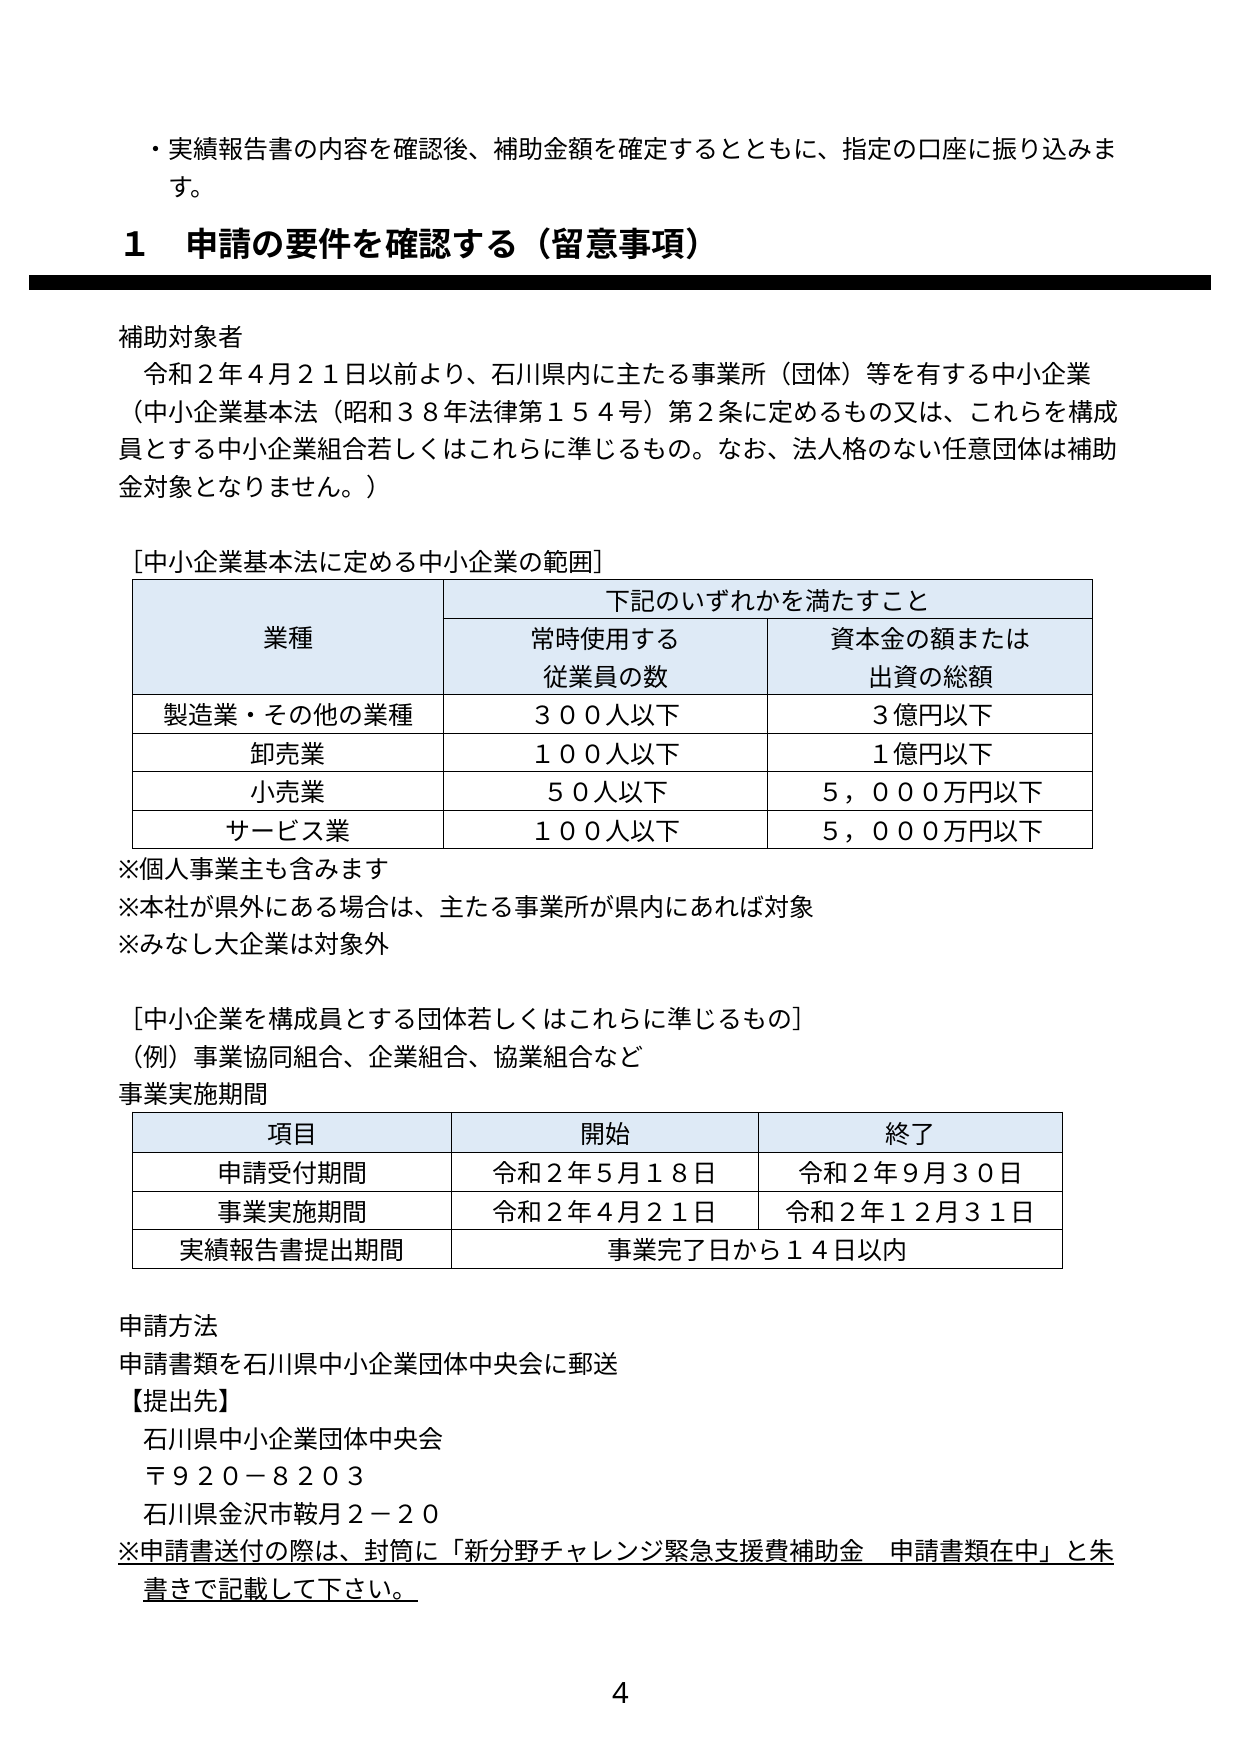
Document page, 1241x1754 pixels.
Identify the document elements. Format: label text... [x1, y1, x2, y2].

text 石川県金沢市鞍月２－２０ [118, 1494, 1122, 1531]
text 【提出先】 [118, 1381, 1122, 1419]
table_cell １億円以下 [768, 734, 1092, 771]
text ［中小企業基本法に定める中小企業の範囲］ [118, 542, 1122, 579]
table_cell 令和２年５月１８日 [452, 1153, 758, 1191]
table_cell 令和２年４月２１日 [452, 1192, 758, 1229]
text ※個人事業主も含みます [118, 849, 1022, 887]
table_cell ３億円以下 [768, 695, 1092, 732]
text 申請書類を石川県中小企業団体中央会に郵送 [118, 1344, 1122, 1381]
table_cell 常時使用する 従業員の数 [444, 619, 767, 694]
text （例）事業協同組合、企業組合、協業組合など [118, 1037, 1122, 1074]
text 申請方法 [118, 1306, 1122, 1344]
text ※みなし大企業は対象外 [118, 924, 1122, 962]
table_cell 実績報告書提出期間 [133, 1230, 451, 1268]
table_cell 卸売業 [133, 734, 443, 771]
table_cell 小売業 [133, 772, 443, 809]
table_cell 令和２年９月３０日 [759, 1153, 1062, 1191]
table_cell １００人以下 [444, 811, 767, 848]
text ※申請書送付の際は、封筒に「新分野チャレンジ緊急支援費補助金 申請書類在中」と朱 書きで記載して下さい。 [118, 1531, 1122, 1606]
text ・実績報告書の内容を確認後、補助金額を確定するとともに、指定の口座に振り込みます。 [118, 129, 1122, 204]
table_cell サービス業 [133, 811, 443, 848]
text 事業実施期間 [118, 1074, 1122, 1112]
text ［中小企業を構成員とする団体若しくはこれらに準じるもの］ [118, 999, 1122, 1037]
table_cell 申請受付期間 [133, 1153, 451, 1191]
table_header 終了 [759, 1113, 1062, 1152]
text ※本社が県外にある場合は、主たる事業所が県内にあれば対象 [118, 887, 1122, 924]
table_cell 令和２年１２月３１日 [759, 1192, 1062, 1229]
table_cell 事業実施期間 [133, 1192, 451, 1229]
table_cell 製造業・その他の業種 [133, 695, 443, 732]
table_header 開始 [452, 1113, 758, 1152]
table_cell 事業完了日から１４日以内 [452, 1230, 1062, 1268]
text 令和２年４月２１日以前より、石川県内に主たる事業所（団体）等を有する中小企業（中小企業基本法（昭和３８年法律第１５４号）第２条に定めるもの又は、これらを構成員とする中小企業組合若しくはこれらに準じるもの。なお、法人格のない任意団体は補助金対象となりません。） [118, 354, 1122, 504]
text １ 申請の要件を確認する（留意事項） [118, 204, 1122, 275]
text 〒９２０－８２０３ [118, 1456, 1122, 1494]
table_cell ５，０００万円以下 [768, 772, 1092, 809]
table_cell ３００人以下 [444, 695, 767, 732]
table_cell ５，０００万円以下 [768, 811, 1092, 848]
table_header 下記のいずれかを満たすこと [444, 580, 1092, 618]
text 石川県中小企業団体中央会 [118, 1419, 1122, 1456]
table_cell 資本金の額または 出資の総額 [768, 619, 1092, 694]
table_header 業種 [133, 580, 443, 694]
table_header 項目 [133, 1113, 451, 1152]
table_cell ５０人以下 [444, 772, 767, 809]
table_cell １００人以下 [444, 734, 767, 771]
text 補助対象者 [118, 317, 1122, 354]
